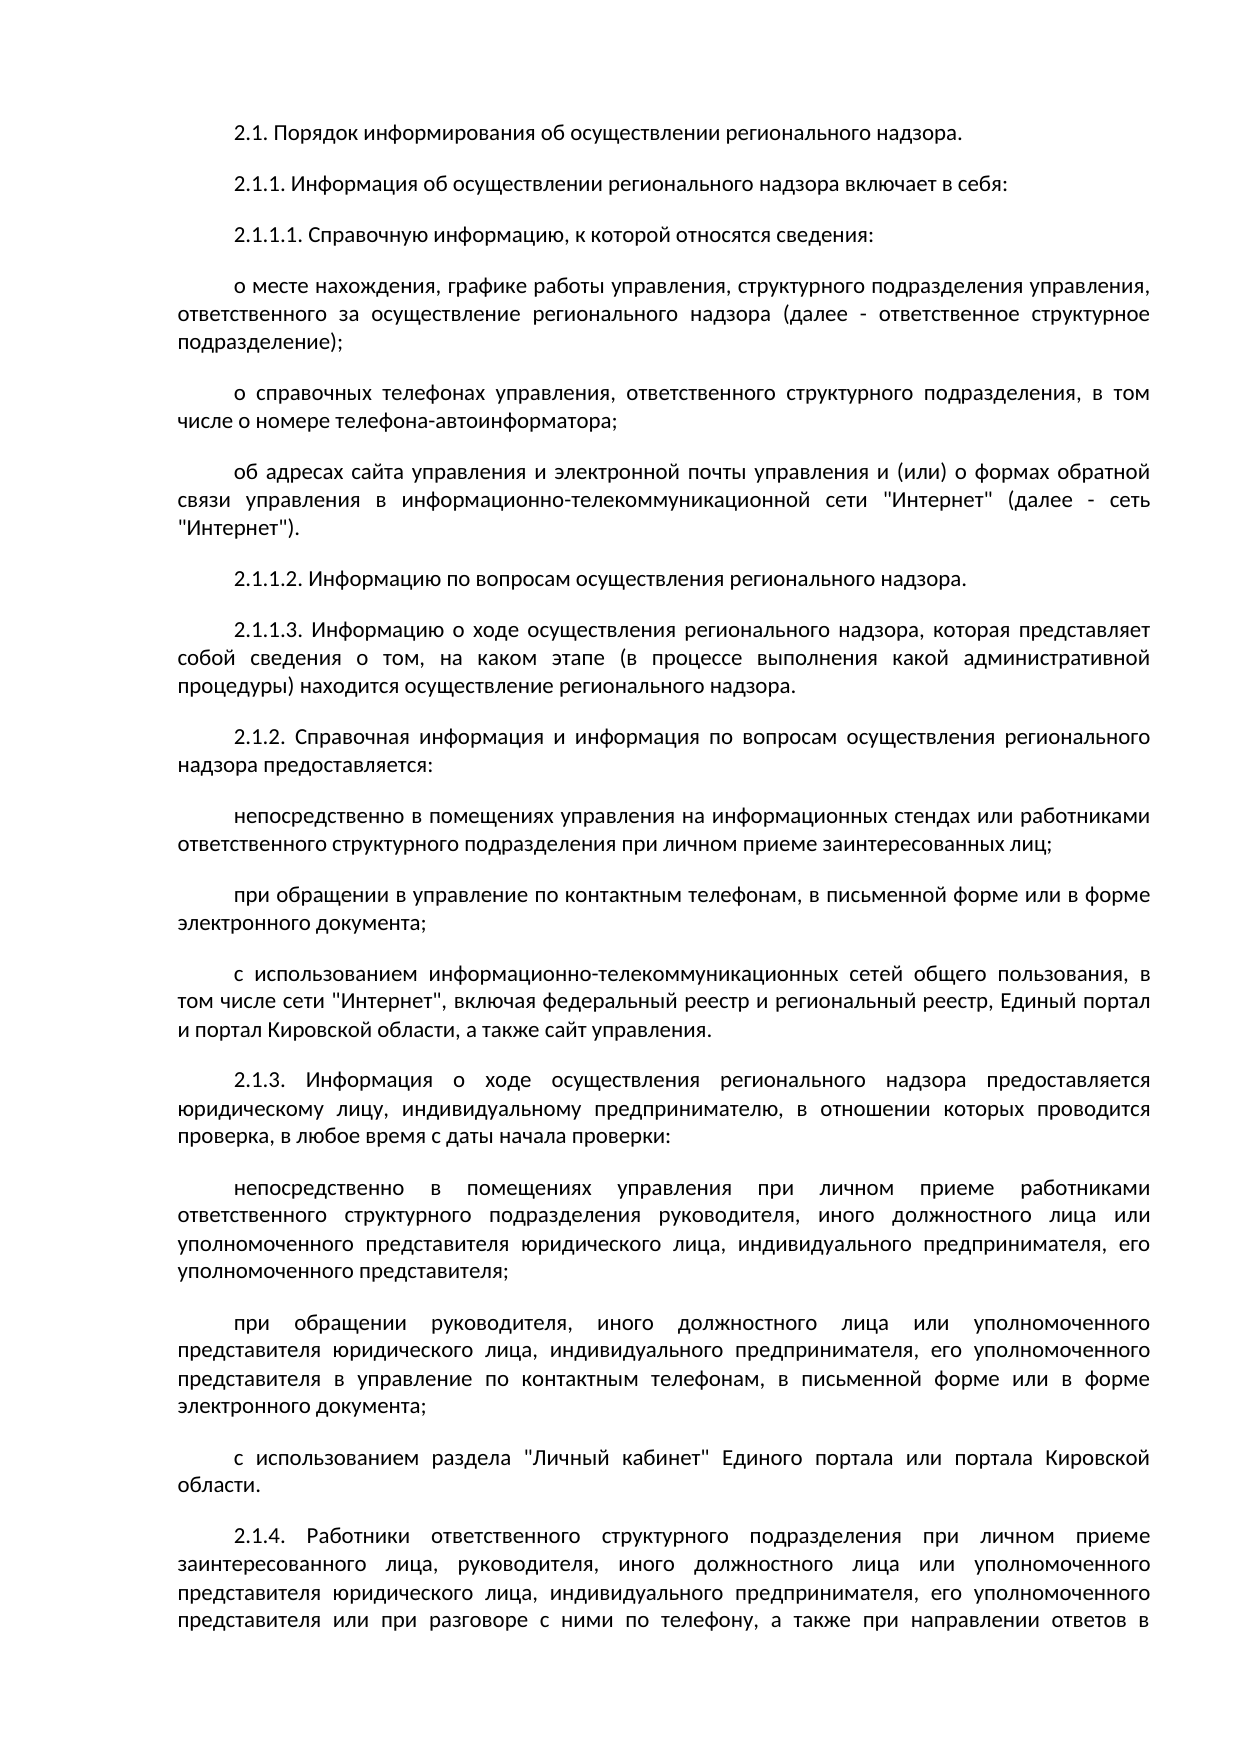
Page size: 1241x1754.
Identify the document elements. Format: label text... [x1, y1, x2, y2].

text 2.1.1. Информация об осуществлении регионального надзора включает в себя: [177, 169, 1152, 197]
text непосредственно в помещениях управления на информационных стендах или работниками ответственного структурного подразделения при личном приеме заинтересованных лиц; [177, 801, 1152, 857]
text с использованием раздела "Личный кабинет" Единого портала или портала Кировской области. [177, 1443, 1152, 1499]
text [177, 1522, 1152, 1634]
text с использованием информационно-телекоммуникационных сетей общего пользования, в том числе сети "Интернет", включая федеральный реестр и региональный реестр, Единый портал и портал Кировской области, а также сайт управления. [177, 959, 1152, 1043]
text 2.1.1.2. Информацию по вопросам осуществления регионального надзора. [177, 564, 1152, 592]
text о справочных телефонах управления, ответственного структурного подразделения, в том числе о номере телефона-автоинформатора; [177, 378, 1152, 434]
text непосредственно в помещениях управления при личном приеме работниками ответственного структурного подразделения руководителя, иного должностного лица или уполномоченного представителя юридического лица, индивидуального предпринимателя, его уполномоченного представителя; [177, 1173, 1152, 1285]
text 2.1.3. Информация о ходе осуществления регионального надзора предоставляется юридическому лицу, индивидуальному предпринимателю, в отношении которых проводится проверка, в любое время с даты начала проверки: [177, 1066, 1152, 1150]
text о месте нахождения, графике работы управления, структурного подразделения управления, ответственного за осуществление регионального надзора (далее - ответственное структурное подразделение); [177, 271, 1152, 355]
text при обращении руководителя, иного должностного лица или уполномоченного представителя юридического лица, индивидуального предпринимателя, его уполномоченного представителя в управление по контактным телефонам, в письменной форме или в форме электронного документа; [177, 1308, 1152, 1420]
text 2.1.1.1. Справочную информацию, к которой относятся сведения: [177, 220, 1152, 248]
text при обращении в управление по контактным телефонам, в письменной форме или в форме электронного документа; [177, 880, 1152, 936]
text 2.1.2. Справочная информация и информация по вопросам осуществления регионального надзора предоставляется: [177, 722, 1152, 778]
text 2.1. Порядок информирования об осуществлении регионального надзора. [177, 118, 1152, 146]
text об адресах сайта управления и электронной почты управления и (или) о формах обратной связи управления в информационно-телекоммуникационной сети "Интернет" (далее - сеть "Интернет"). [177, 457, 1152, 541]
text 2.1.1.3. Информацию о ходе осуществления регионального надзора, которая представляет собой сведения о том, на каком этапе (в процессе выполнения какой административной процедуры) находится осуществление регионального надзора. [177, 615, 1152, 699]
